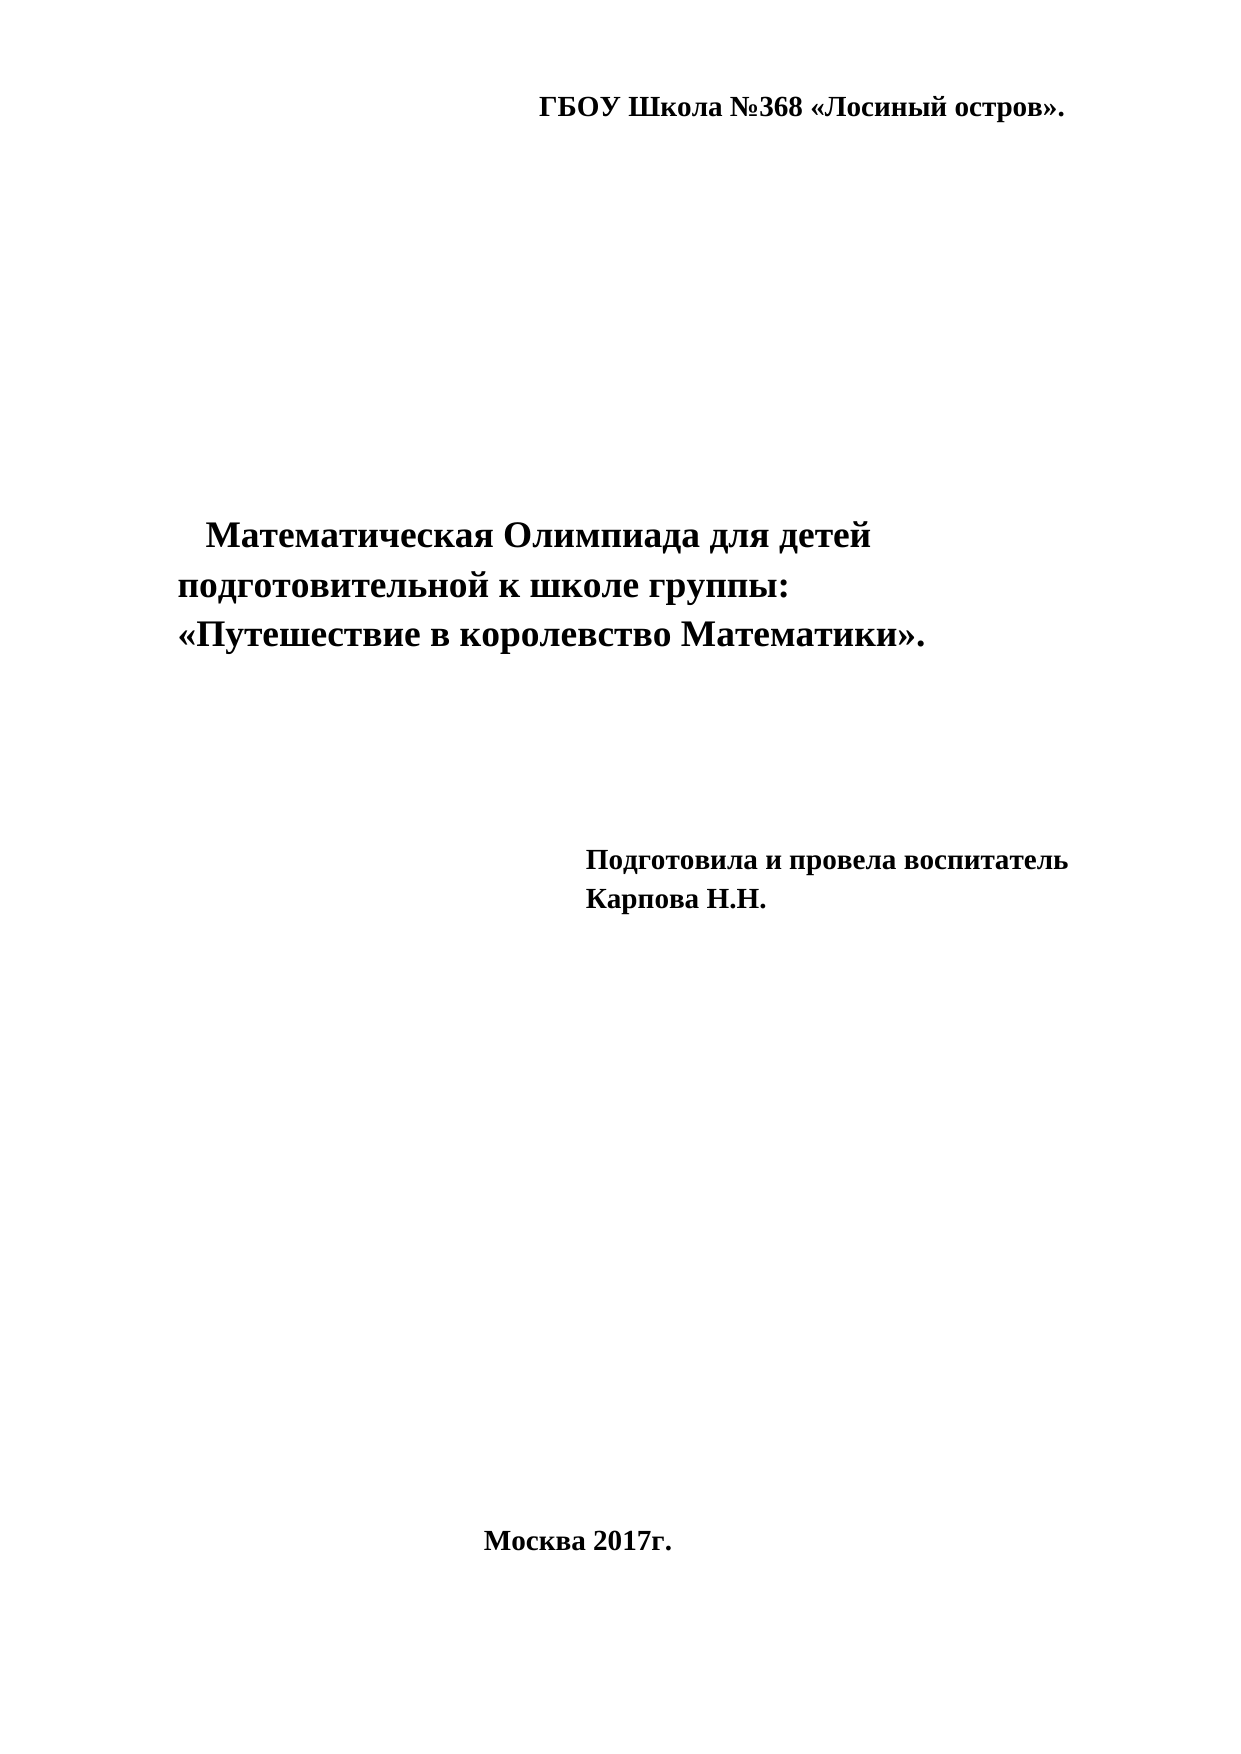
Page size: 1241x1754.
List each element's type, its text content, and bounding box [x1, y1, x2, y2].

text Подготовила и провела воспитатель [177, 842, 1152, 876]
text ГБОУ Школа №368 «Лосиный остров». [177, 89, 1152, 122]
text «Путешествие в королевство Математики». [177, 612, 1152, 655]
text Математическая Олимпиада для детей подготовительной к школе группы: [177, 513, 1152, 605]
text Карпова Н.Н. [177, 881, 1152, 914]
text Москва 2017г. [177, 1523, 1152, 1557]
